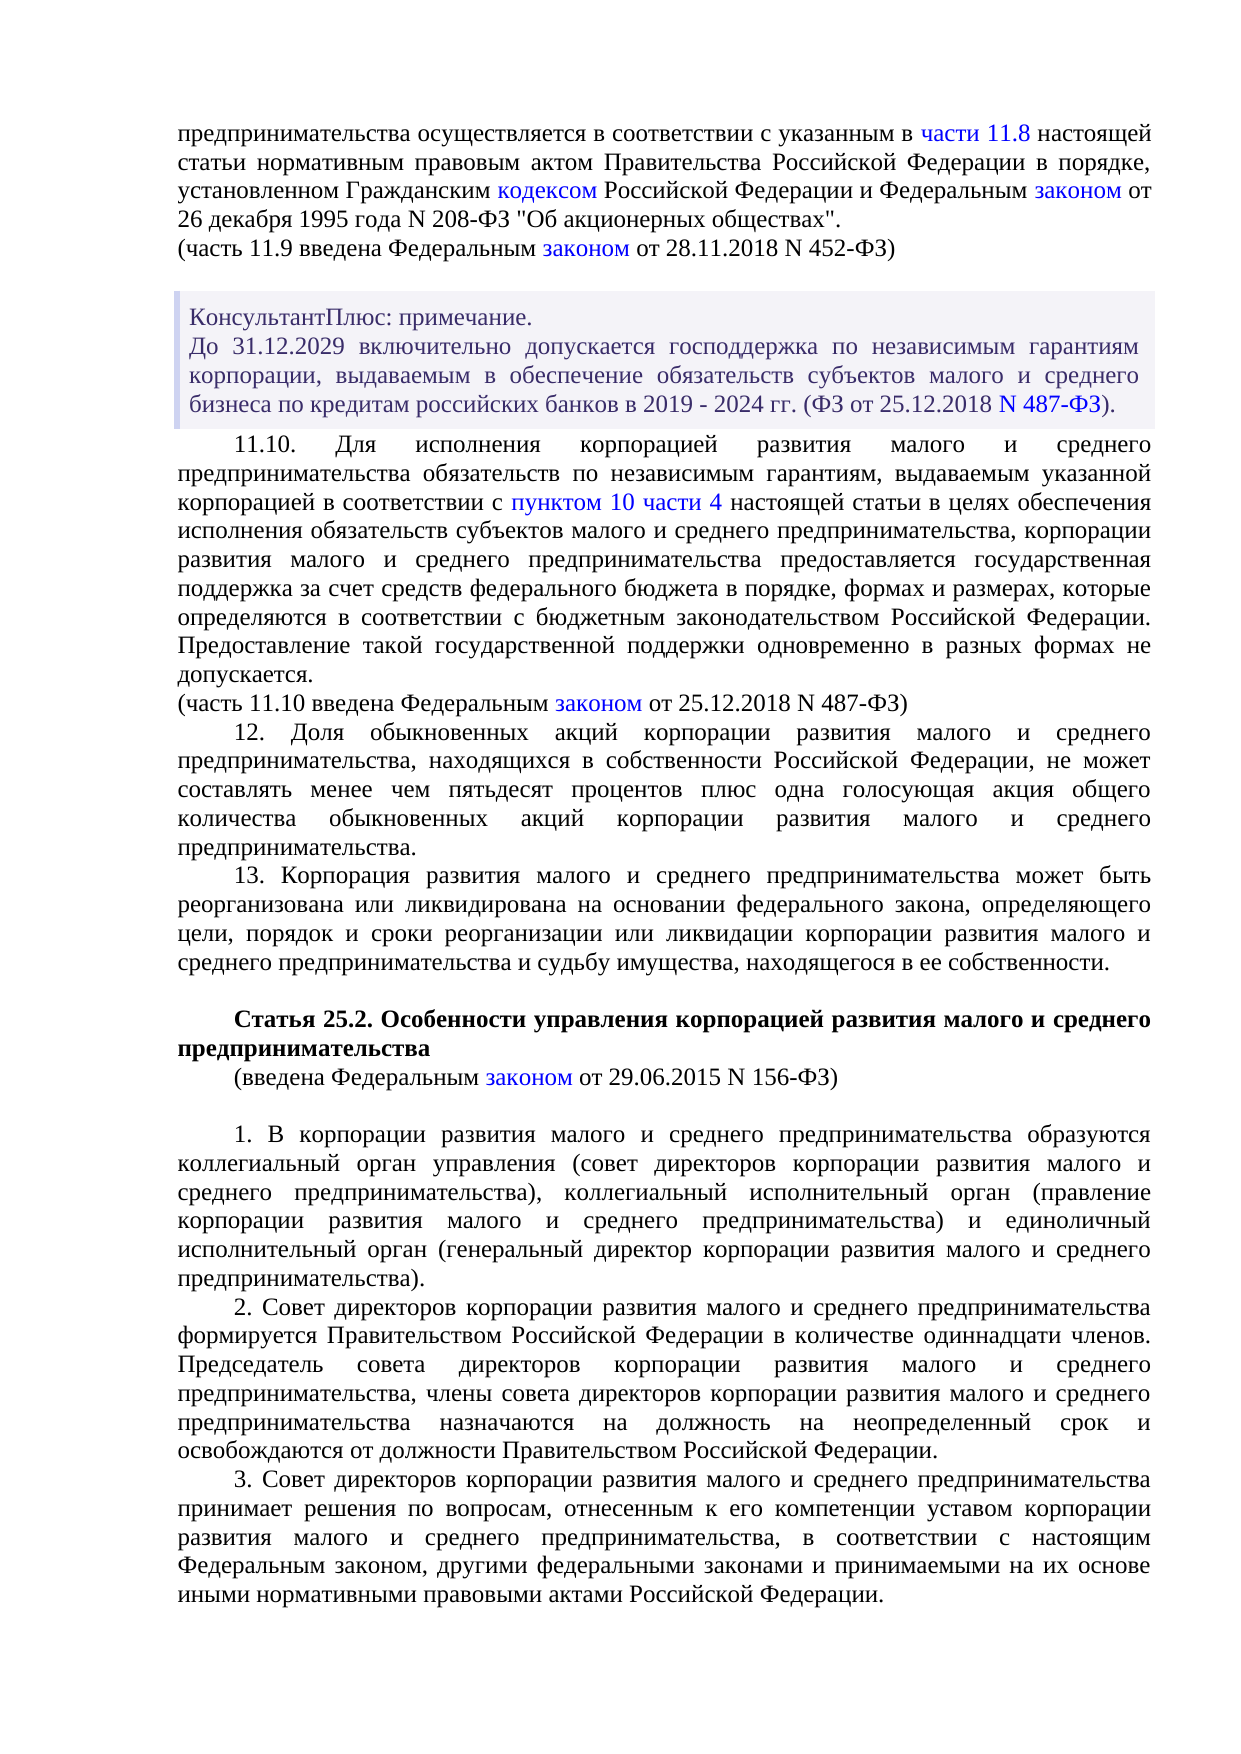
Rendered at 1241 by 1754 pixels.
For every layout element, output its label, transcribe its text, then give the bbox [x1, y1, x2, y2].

table_header КонсультантПлюс: примечание. До 31.12.2029 включительно допускается господдержка по независимым гарантиям корпорации, выдаваемым в обеспечение обязательств субъектов малого и среднего бизнеса по кредитам российских банков в 2019 - 2024 гг. (ФЗ от 25.12.2018 N 487-ФЗ). [180, 291, 1149, 429]
title Статья 25.2. Особенности управления корпорацией развития малого и среднего предпринимательства [177, 1004, 1152, 1062]
text (введена Федеральным законом от 29.06.2015 N 156-ФЗ) [177, 1062, 1152, 1090]
text 12. Доля обыкновенных акций корпорации развития малого и среднего предпринимательства, находящихся в собственности Российской Федерации, не может составлять менее чем пятьдесят процентов плюс одна голосующая акция общего количества обыкновенных акций корпорации развития малого и среднего предпринимательства. [177, 717, 1152, 860]
text 11.10. Для исполнения корпорацией развития малого и среднего предпринимательства обязательств по независимым гарантиям, выдаваемым указанной корпорацией в соответствии с пунктом 10 части 4 настоящей статьи в целях обеспечения исполнения обязательств субъектов малого и среднего предпринимательства, корпорации развития малого и среднего предпринимательства предоставляется государственная поддержка за счет средств федерального бюджета в порядке, формах и размерах, которые определяются в соответствии с бюджетным законодательством Российской Федерации. Предоставление такой государственной поддержки одновременно в разных формах не допускается. [177, 429, 1152, 688]
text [177, 118, 1152, 233]
text (часть 11.9 введена Федеральным законом от 28.11.2018 N 452-ФЗ) [177, 233, 1152, 262]
text 13. Корпорация развития малого и среднего предпринимательства может быть реорганизована или ликвидирована на основании федерального закона, определяющего цели, порядок и сроки реорганизации или ликвидации корпорации развития малого и среднего предпринимательства и судьбу имущества, находящегося в ее собственности. [177, 860, 1152, 975]
text (часть 11.10 введена Федеральным законом от 25.12.2018 N 487-ФЗ) [177, 688, 1152, 717]
text 3. Совет директоров корпорации развития малого и среднего предпринимательства принимает решения по вопросам, отнесенным к его компетенции уставом корпорации развития малого и среднего предпринимательства, в соответствии с настоящим Федеральным законом, другими федеральными законами и принимаемыми на их основе иными нормативными правовыми актами Российской Федерации. [177, 1464, 1152, 1608]
text 1. В корпорации развития малого и среднего предпринимательства образуются коллегиальный орган управления (совет директоров корпорации развития малого и среднего предпринимательства), коллегиальный исполнительный орган (правление корпорации развития малого и среднего предпринимательства) и единоличный исполнительный орган (генеральный директор корпорации развития малого и среднего предпринимательства). [177, 1119, 1152, 1292]
text 2. Совет директоров корпорации развития малого и среднего предпринимательства формируется Правительством Российской Федерации в количестве одиннадцати членов. Председатель совета директоров корпорации развития малого и среднего предпринимательства, члены совета директоров корпорации развития малого и среднего предпринимательства назначаются на должность на неопределенный срок и освобождаются от должности Правительством Российской Федерации. [177, 1292, 1152, 1464]
